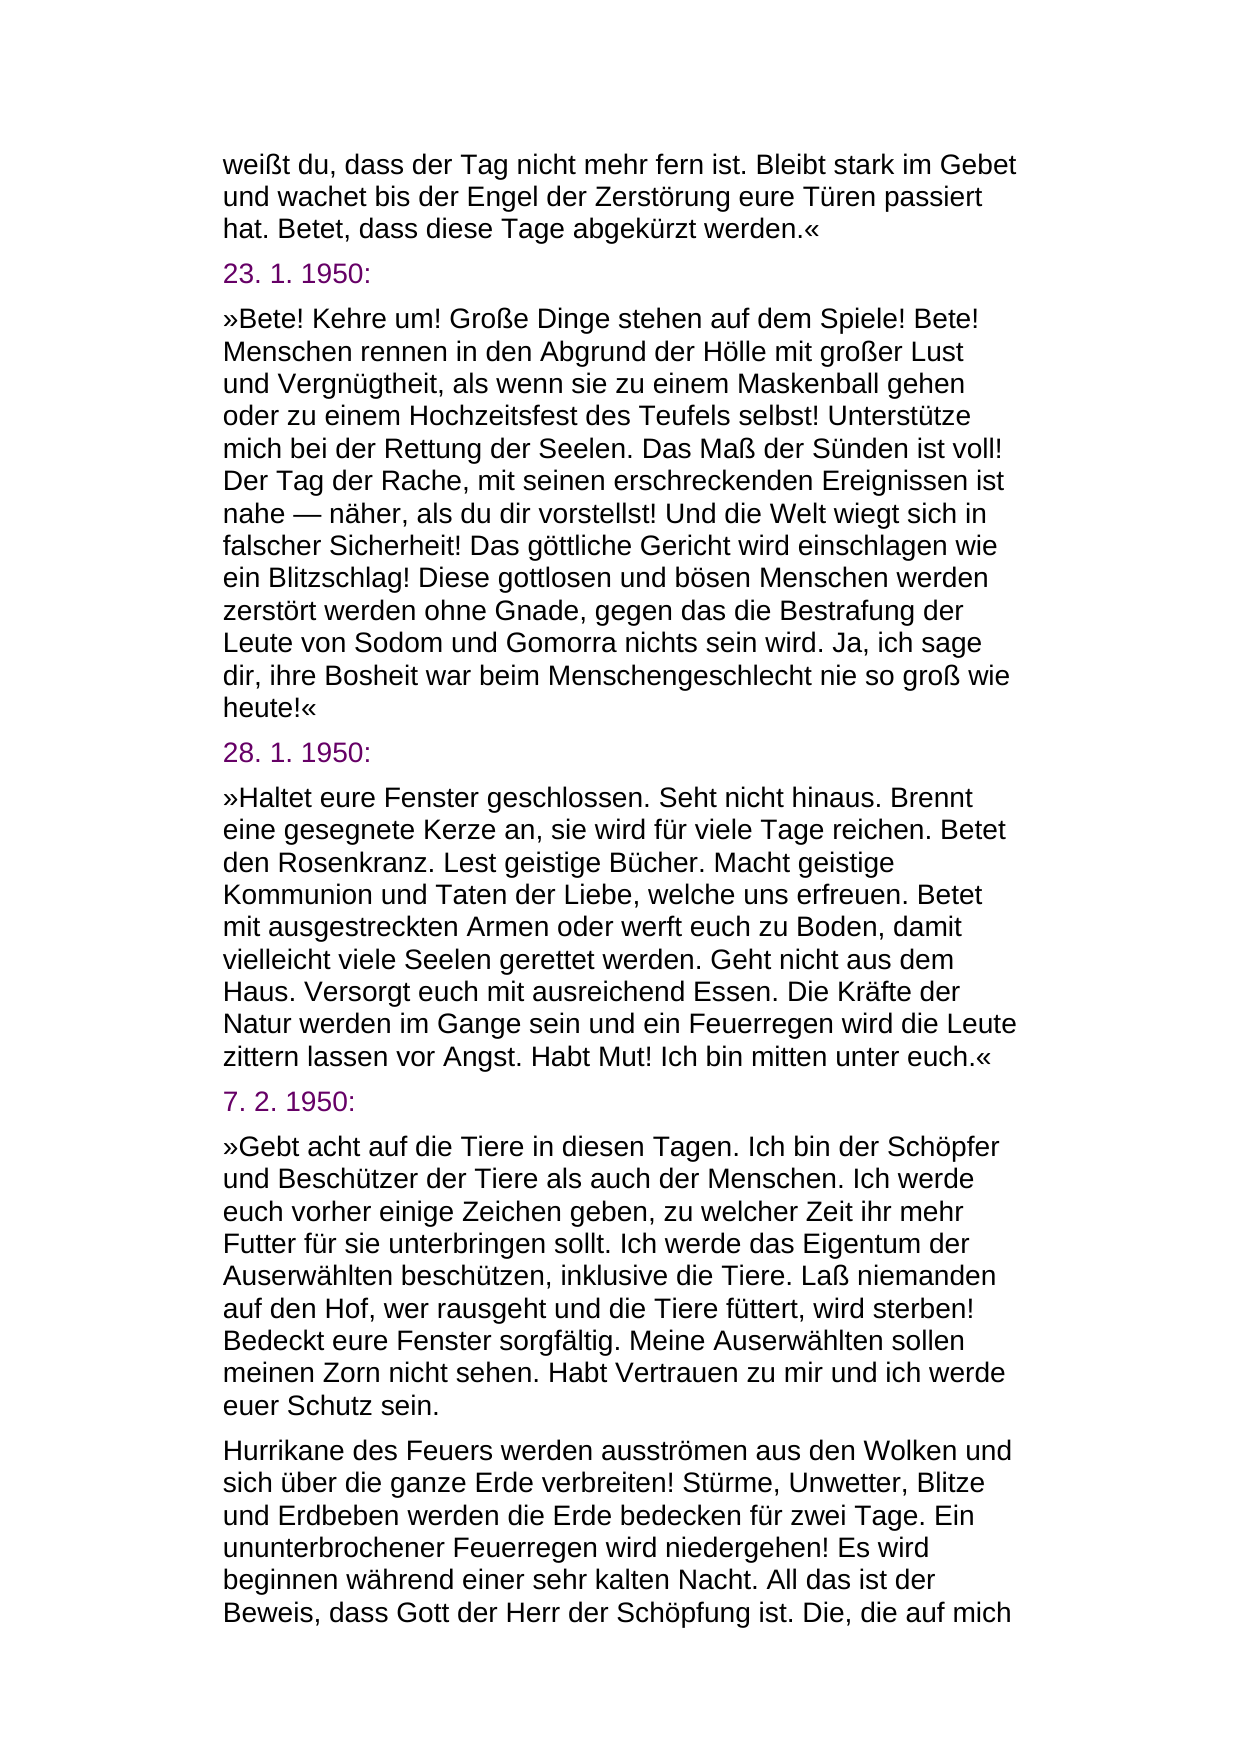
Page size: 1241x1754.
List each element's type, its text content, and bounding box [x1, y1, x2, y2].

text 7. 2. 1950: [223, 1085, 1018, 1117]
text »Gebt acht auf die Tiere in diesen Tagen. Ich bin der Schöpfer und Beschützer der Tiere als auch der Menschen. Ich werde euch vorher einige Zeichen geben, zu welcher Zeit ihr mehr Futter für sie unterbringen sollt. Ich werde das Eigentum der Auserwählten beschützen, inklusive die Tiere. Laß niemanden auf den Hof, wer rausgeht und die Tiere füttert, wird sterben! Bedeckt eure Fenster sorgfältig. Meine Auserwählten sollen meinen Zorn nicht sehen. Habt Vertrauen zu mir und ich werde euer Schutz sein. [223, 1130, 1018, 1421]
text 28. 1. 1950: [223, 736, 1018, 768]
text 23. 1. 1950: [223, 257, 1018, 290]
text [223, 148, 1018, 245]
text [223, 1434, 1018, 1628]
text »Bete! Kehre um! Große Dinge stehen auf dem Spiele! Bete! Menschen rennen in den Abgrund der Hölle mit großer Lust und Vergnügtheit, als wenn sie zu einem Maskenball gehen oder zu einem Hochzeitsfest des Teufels selbst! Unterstütze mich bei der Rettung der Seelen. Das Maß der Sünden ist voll! Der Tag der Rache, mit seinen erschreckenden Ereignissen ist nahe — näher, als du dir vorstellst! Und die Welt wiegt sich in falscher Sicherheit! Das göttliche Gericht wird einschlagen wie ein Blitzschlag! Diese gottlosen und bösen Menschen werden zerstört werden ohne Gnade, gegen das die Bestrafung der Leute von Sodom und Gomorra nichts sein wird. Ja, ich sage dir, ihre Bosheit war beim Menschengeschlecht nie so groß wie heute!« [223, 302, 1018, 723]
text »Haltet eure Fenster geschlossen. Seht nicht hinaus. Brennt eine gesegnete Kerze an, sie wird für viele Tage reichen. Betet den Rosenkranz. Lest geistige Bücher. Macht geistige Kommunion und Taten der Liebe, welche uns erfreuen. Betet mit ausgestreckten Armen oder werft euch zu Boden, damit vielleicht viele Seelen gerettet werden. Geht nicht aus dem Haus. Versorgt euch mit ausreichend Essen. Die Kräfte der Natur werden im Gange sein und ein Feuerregen wird die Leute zittern lassen vor Angst. Habt Mut! Ich bin mitten unter euch.« [223, 781, 1018, 1072]
